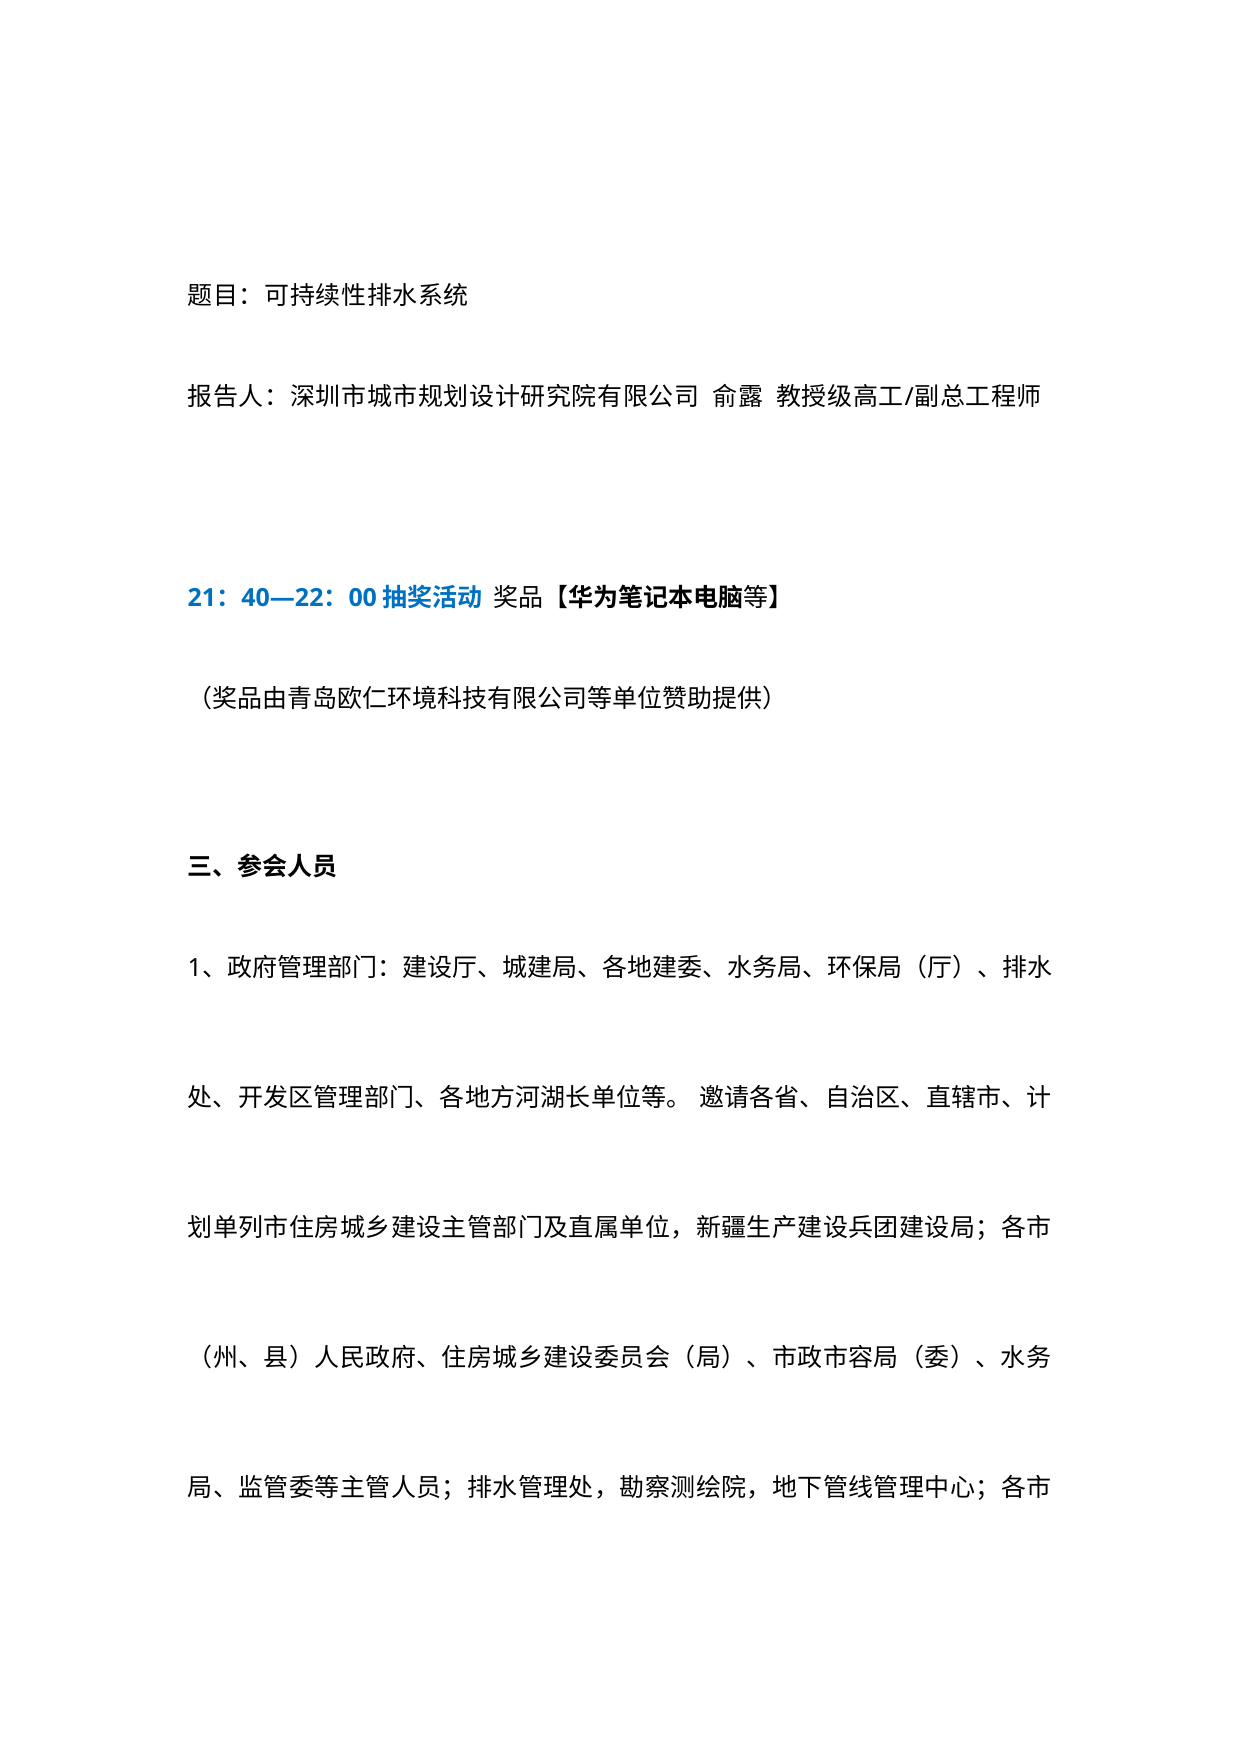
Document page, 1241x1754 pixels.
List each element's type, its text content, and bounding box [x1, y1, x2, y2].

text 21：40—22：00抽奖活动 奖品【华为笔记本电脑等】 [187, 563, 1053, 628]
text 三、参会人员 [187, 832, 1053, 897]
text 题目：可持续性排水系统 [187, 261, 1053, 326]
text 报告人：深圳市城市规划设计研究院有限公司 俞露 教授级高工/副总工程师 [187, 362, 1053, 427]
text （奖品由青岛欧仁环境科技有限公司等单位赞助提供） [187, 664, 1053, 729]
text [187, 933, 1053, 1518]
